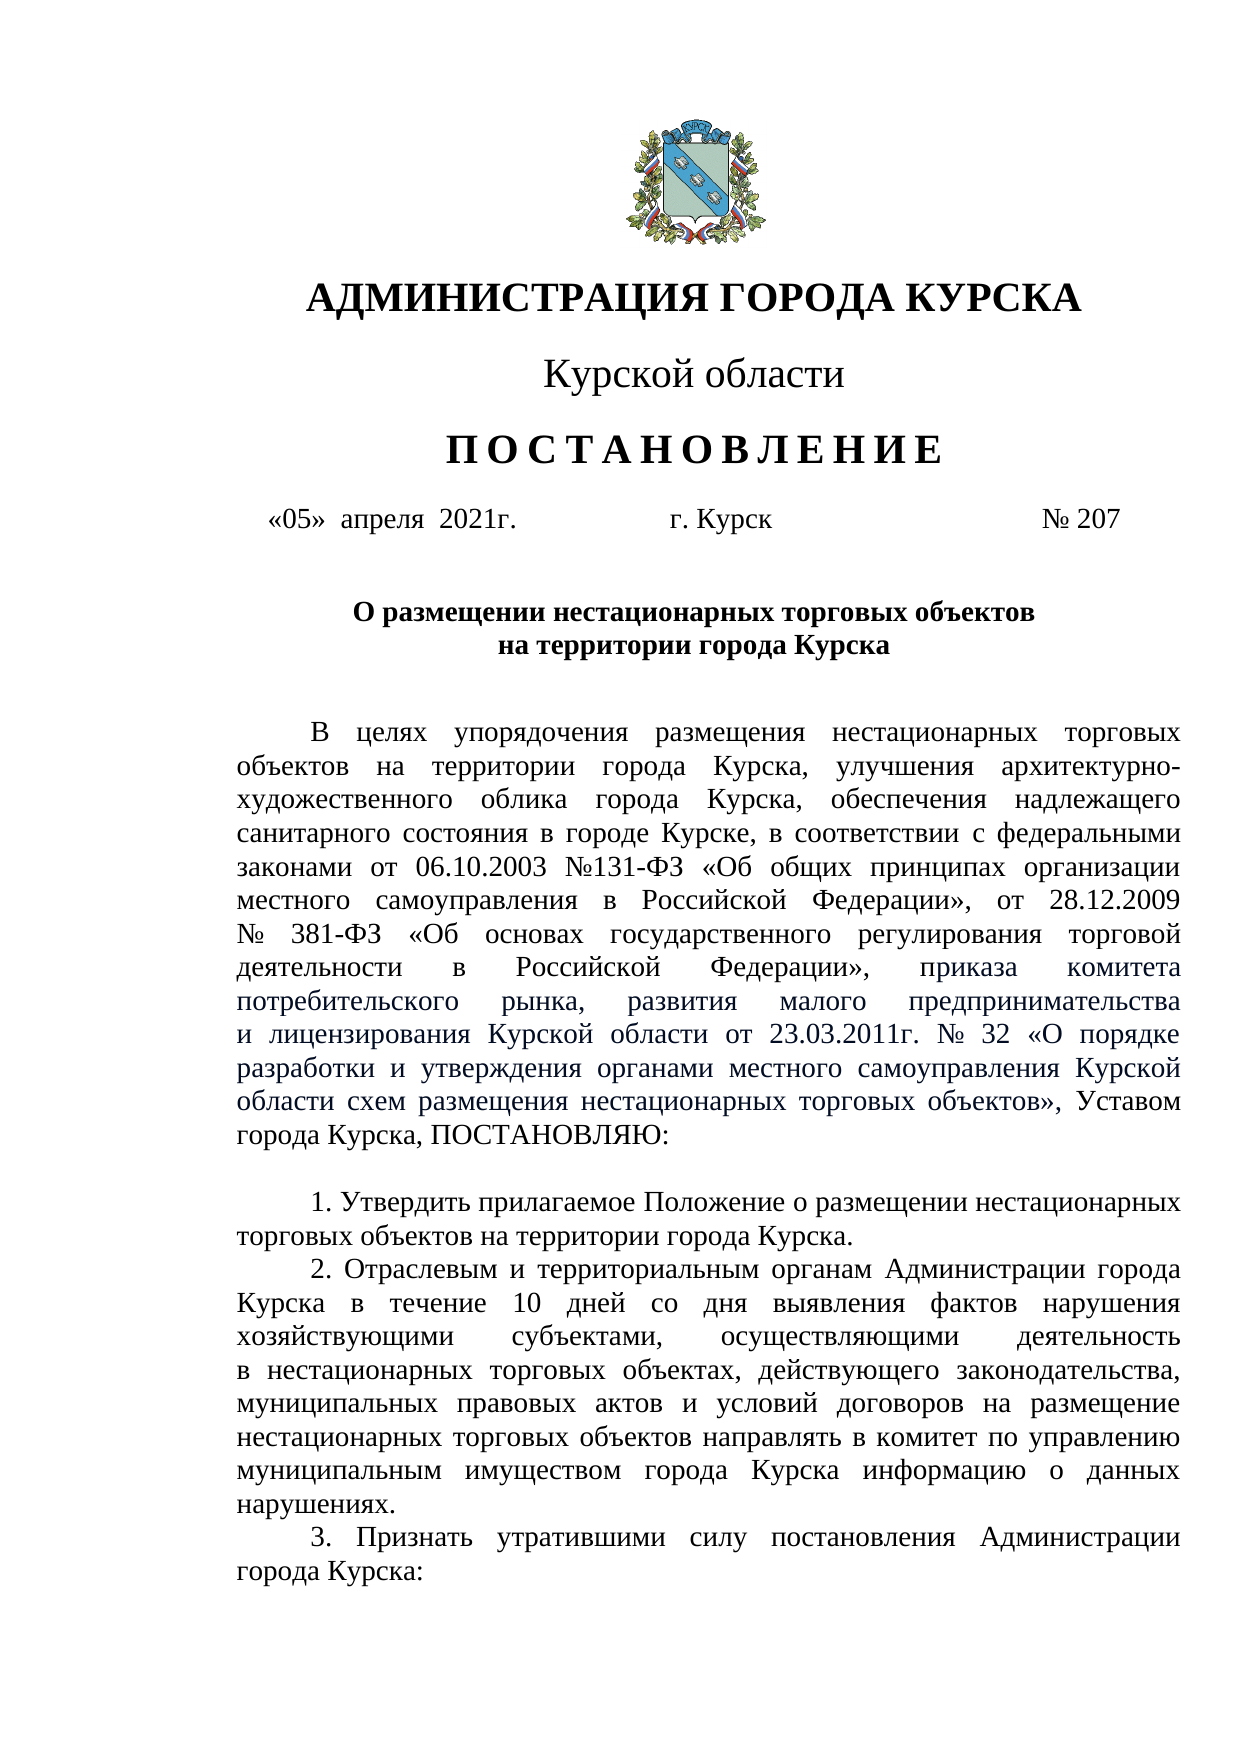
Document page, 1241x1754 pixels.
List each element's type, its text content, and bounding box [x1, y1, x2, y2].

picture [621, 118, 767, 248]
text 2. Отраслевым и территориальным органам Администрации города Курска в течение 10 дней со дня выявления фактов нарушения хозяйствующими субъектами, осуществляющими деятельность в нестационарных торговых объектах, действующего законодательства, муниципальных правовых актов и условий договоров на размещение нестационарных торговых объектов направлять в комитет по управлению муниципальным имуществом города Курска информацию о данных нарушениях. [236, 1251, 1181, 1519]
table_header О размещении нестационарных торговых объектов на территории города Курска [322, 560, 1066, 661]
text АДМИНИСТРАЦИЯ ГОРОДА КУРСКА [207, 273, 1181, 321]
text В целях упорядочения размещения нестационарных торговых объектов на территории города Курска, улучшения архитектурно-художественного облика города Курска, обеспечения надлежащего санитарного состояния в городе Курске, в соответствии с федеральными законами от 06.10.2003 №131-ФЗ «Об общих принципах организации местного самоуправления в Российской Федерации», от 28.12.2009 № 381-ФЗ «Об основах государственного регулирования торговой деятельности в Российской Федерации», приказа комитета потребительского рынка, развития малого предпринимательства и лицензирования Курской области от 23.03.2011г. № 32 «О порядке разработки и утверждения органами местного самоуправления Курской области схем размещения нестационарных торговых объектов», Уставом города Курска, ПОСТАНОВЛЯЮ: [236, 714, 1181, 983]
text 1. Утвердить прилагаемое Положение о размещении нестационарных торговых объектов на территории города Курска. [236, 1184, 1181, 1251]
text «05» апреля 2021г. г. Курск № 207 [207, 501, 1181, 534]
text 3. Признать утратившими силу постановления Администрации города Курска: [236, 1519, 1181, 1587]
text В целях упорядочения размещения нестационарных торговых объектов на территории города Курска, улучшения архитектурно-художественного облика города Курска, обеспечения надлежащего санитарного состояния в городе Курске, в соответствии с федеральными законами от 06.10.2003 №131-ФЗ «Об общих принципах организации местного самоуправления в Российской Федерации», от 28.12.2009 № 381-ФЗ «Об основах государственного регулирования торговой деятельности в Российской Федерации», приказа комитета потребительского рынка, развития малого предпринимательства и лицензирования Курской области от 23.03.2011г. № 32 «О порядке разработки и утверждения органами местного самоуправления Курской области схем размещения нестационарных торговых объектов», Уставом города Курска, ПОСТАНОВЛЯЮ: [236, 1083, 1181, 1151]
text Курской области [207, 349, 1181, 397]
text ПОСТАНОВЛЕНИЕ [207, 425, 1181, 473]
